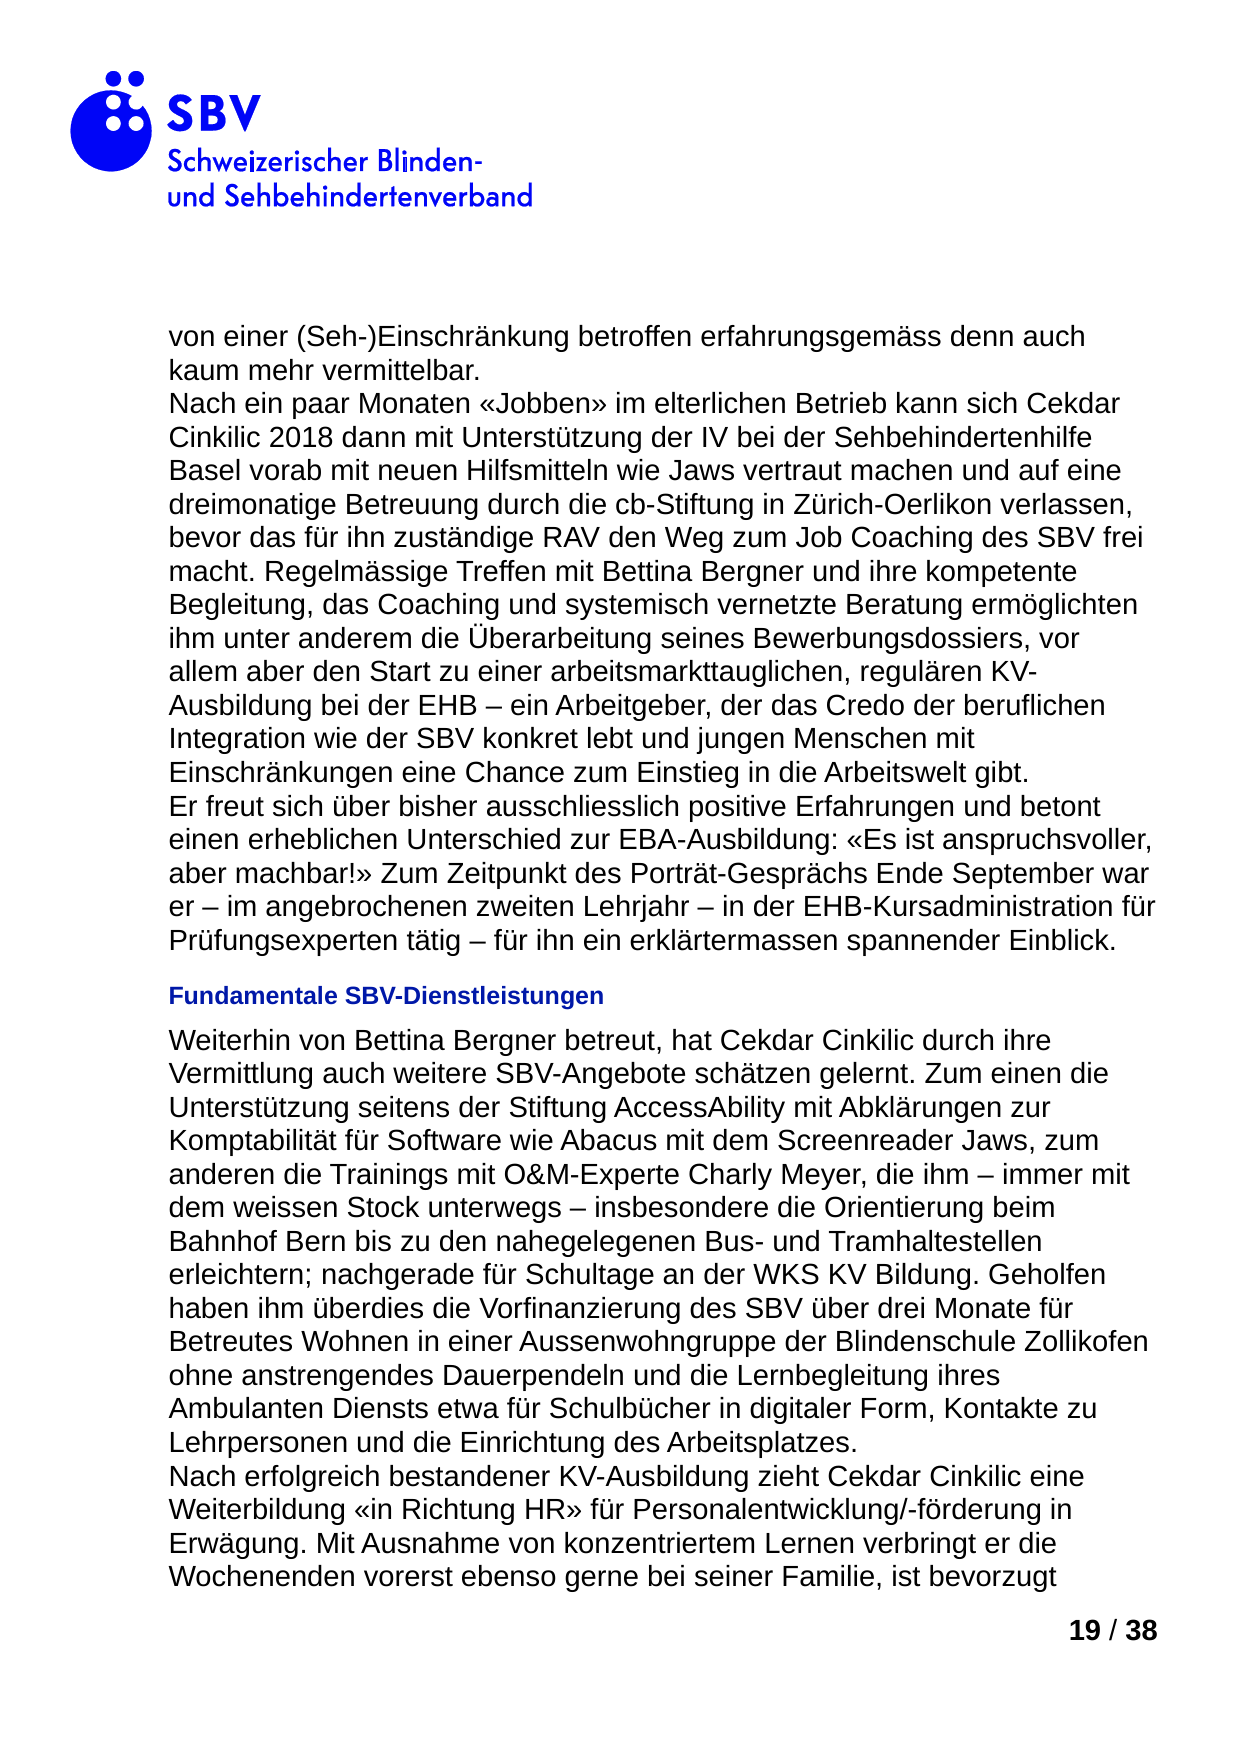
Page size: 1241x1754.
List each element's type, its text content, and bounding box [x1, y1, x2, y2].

text Nach ein paar Monaten «Jobben» im elterlichen Betrieb kann sich Cekdar Cinkilic 2018 dann mit Unterstützung der IV bei der Sehbehindertenhilfe Basel vorab mit neuen Hilfsmitteln wie Jaws vertraut machen und auf eine dreimonatige Betreuung durch die cb-Stiftung in Zürich-Oerlikon verlassen, bevor das für ihn zuständige RAV den Weg zum Job Coaching des SBV frei macht. Regelmässige Treffen mit Bettina Bergner und ihre kompetente Begleitung, das Coaching und systemisch vernetzte Beratung ermöglichten ihm unter anderem die Überarbeitung seines Bewerbungsdossiers, vor allem aber den Start zu einer arbeitsmarkttauglichen, regulären KV-Ausbildung bei der EHB – ein Arbeitgeber, der das Credo der beruflichen Integration wie der SBV konkret lebt und jungen Menschen mit Einschränkungen eine Chance zum Einstieg in die Arbeitswelt gibt. [168, 386, 1157, 788]
text Weiterhin von Bettina Bergner betreut, hat Cekdar Cinkilic durch ihre Vermittlung auch weitere SBV-Angebote schätzen gelernt. Zum einen die Unterstützung seitens der Stiftung AccessAbility mit Abklärungen zur Komptabilität für Software wie Abacus mit dem Screenreader Jaws, zum anderen die Trainings mit O&M-Experte Charly Meyer, die ihm – immer mit dem weissen Stock unterwegs – insbesondere die Orientierung beim Bahnhof Bern bis zu den nahegelegenen Bus- und Tramhaltestellen erleichtern; nachgerade für Schultage an der WKS KV Bildung. Geholfen haben ihm überdies die Vorfinanzierung des SBV über drei Monate für Betreutes Wohnen in einer Aussenwohngruppe der Blindenschule Zollikofen ohne anstrengendes Dauerpendeln und die Lernbegleitung ihres Ambulanten Diensts etwa für Schulbücher in digitaler Form, Kontakte zu Lehrpersonen und die Einrichtung des Arbeitsplatzes. [168, 1022, 1157, 1458]
text Er freut sich über bisher ausschliesslich positive Erfahrungen und betont einen erheblichen Unterschied zur EBA-Ausbildung: «Es ist anspruchsvoller, aber machbar!» Zum Zeitpunkt des Porträt-Gesprächs Ende September war er – im angebrochenen zweiten Lehrjahr – in der EHB-Kursadministration für Prüfungsexperten tätig – für ihn ein erklärtermassen spannender Einblick. [168, 788, 1157, 956]
subtitle Fundamentale SBV-Dienstleistungen [168, 981, 1157, 1010]
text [168, 319, 1157, 386]
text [168, 1458, 1157, 1593]
